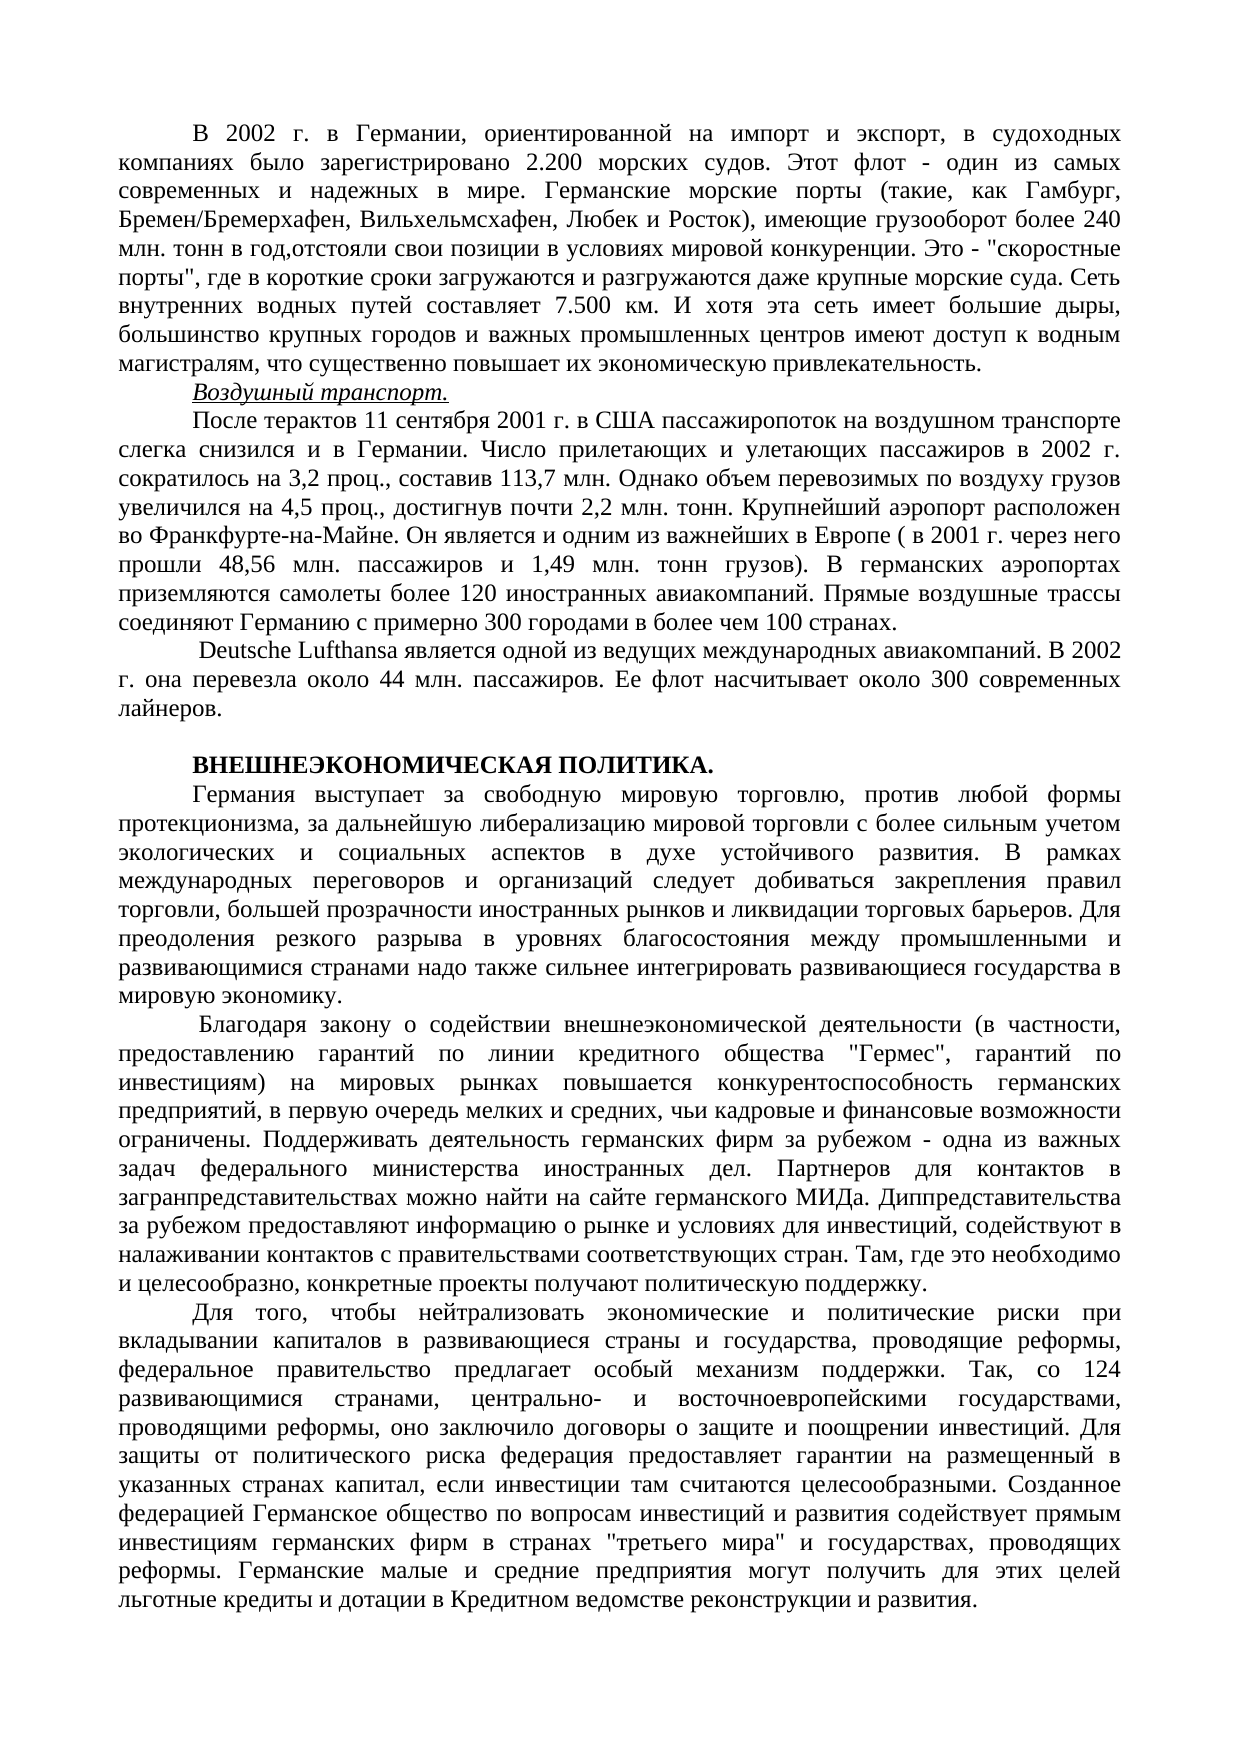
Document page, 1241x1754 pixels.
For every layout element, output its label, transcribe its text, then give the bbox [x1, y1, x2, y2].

text Германия выступает за свободную мировую торговлю, против любой формы протекционизма, за дальнейшую либерализацию мировой торговли с более сильным учетом экологических и социальных аспектов в духе устойчивого развития. В рамках международных переговоров и организаций следует добиваться закрепления правил торговли, большей прозрачности иностранных рынков и ликвидации торговых барьеров. Для преодоления резкого разрыва в уровнях благосостояния между промышленными и развивающимися странами надо также сильнее интегрировать развивающиеся государства в мировую экономику. [118, 779, 1122, 1009]
text Воздушный транспорт. [118, 377, 1122, 406]
text Deutsche Lufthansa является одной из ведущих международных авиакомпаний. В 2002 г. она перевезла около 44 млн. пассажиров. Ее флот насчитывает около 300 современных лайнеров. [118, 636, 1122, 722]
text Для того, чтобы нейтрализовать экономические и политические риски при вкладывании капиталов в развивающиеся страны и государства, проводящие реформы, федеральное правительство предлагает особый механизм поддержки. Так, со 124 развивающимися странами, центрально- и восточноевропейскими государствами, проводящими реформы, оно заключило договоры о защите и поощрении инвестиций. Для защиты от политического риска федерация предоставляет гарантии на размещенный в указанных странах капитал, если инвестиции там считаются целесообразными. Созданное федерацией Германское общество по вопросам инвестиций и развития содействует прямым инвестициям германских фирм в странах "третьего мира" и государствах, проводящих реформы. Германские малые и средние предприятия могут получить для этих целей льготные кредиты и дотации в Кредитном ведомстве реконструкции и развития. [118, 1297, 1122, 1613]
text Благодаря закону о содействии внешнеэкономической деятельности (в частности, предоставлению гарантий по линии кредитного общества "Гермес", гарантий по инвестициям) на мировых рынках повышается конкурентоспособность германских предприятий, в первую очередь мелких и средних, чьи кадровые и финансовые возможности ограничены. Поддерживать деятельность германских фирм за рубежом - одна из важных задач федерального министерства иностранных дел. Партнеров для контактов в загранпредставительствах можно найти на сайте германского МИДа. Диппредставительства за рубежом предоставляют информацию о рынке и условиях для инвестиций, содействуют в налаживании контактов с правительствами соответствующих стран. Там, где это необходимо и целесообразно, конкретные проекты получают политическую поддержку. [118, 1009, 1122, 1297]
text ВНЕШНЕЭКОНОМИЧЕСКАЯ ПОЛИТИКА. [118, 751, 1122, 779]
text После терактов 11 сентября 2001 г. в США пассажиропоток на воздушном транспорте слегка снизился и в Германии. Число прилетающих и улетающих пассажиров в 2002 г. сократилось на 3,2 проц., составив 113,7 млн. Однако объем перевозимых по воздуху грузов увеличился на 4,5 проц., достигнув почти 2,2 млн. тонн. Крупнейший аэропорт расположен во Франкфурте-на-Майне. Он является и одним из важнейших в Европе ( в 2001 г. через него прошли 48,56 млн. пассажиров и 1,49 млн. тонн грузов). В германских аэропортах приземляются самолеты более 120 иностранных авиакомпаний. Прямые воздушные трассы соединяют Германию с примерно 300 городами в более чем 100 странах. [118, 406, 1122, 636]
text В 2002 г. в Германии, ориентированной на импорт и экспорт, в судоходных компаниях было зарегистрировано 2.200 морских судов. Этот флот - один из самых современных и надежных в мире. Германские морские порты (такие, как Гамбург, Бремен/Бремерхафен, Вильхельмсхафен, Любек и Росток), имеющие грузооборот более 240 млн. тонн в год,отстояли свои позиции в условиях мировой конкуренции. Это - "скоростные порты", где в короткие сроки загружаются и разгружаются даже крупные морские суда. Сеть внутренних водных путей составляет 7.500 км. И хотя эта сеть имеет большие дыры, большинство крупных городов и важных промышленных центров имеют доступ к водным магистралям, что существенно повышает их экономическую привлекательность. [118, 118, 1122, 377]
